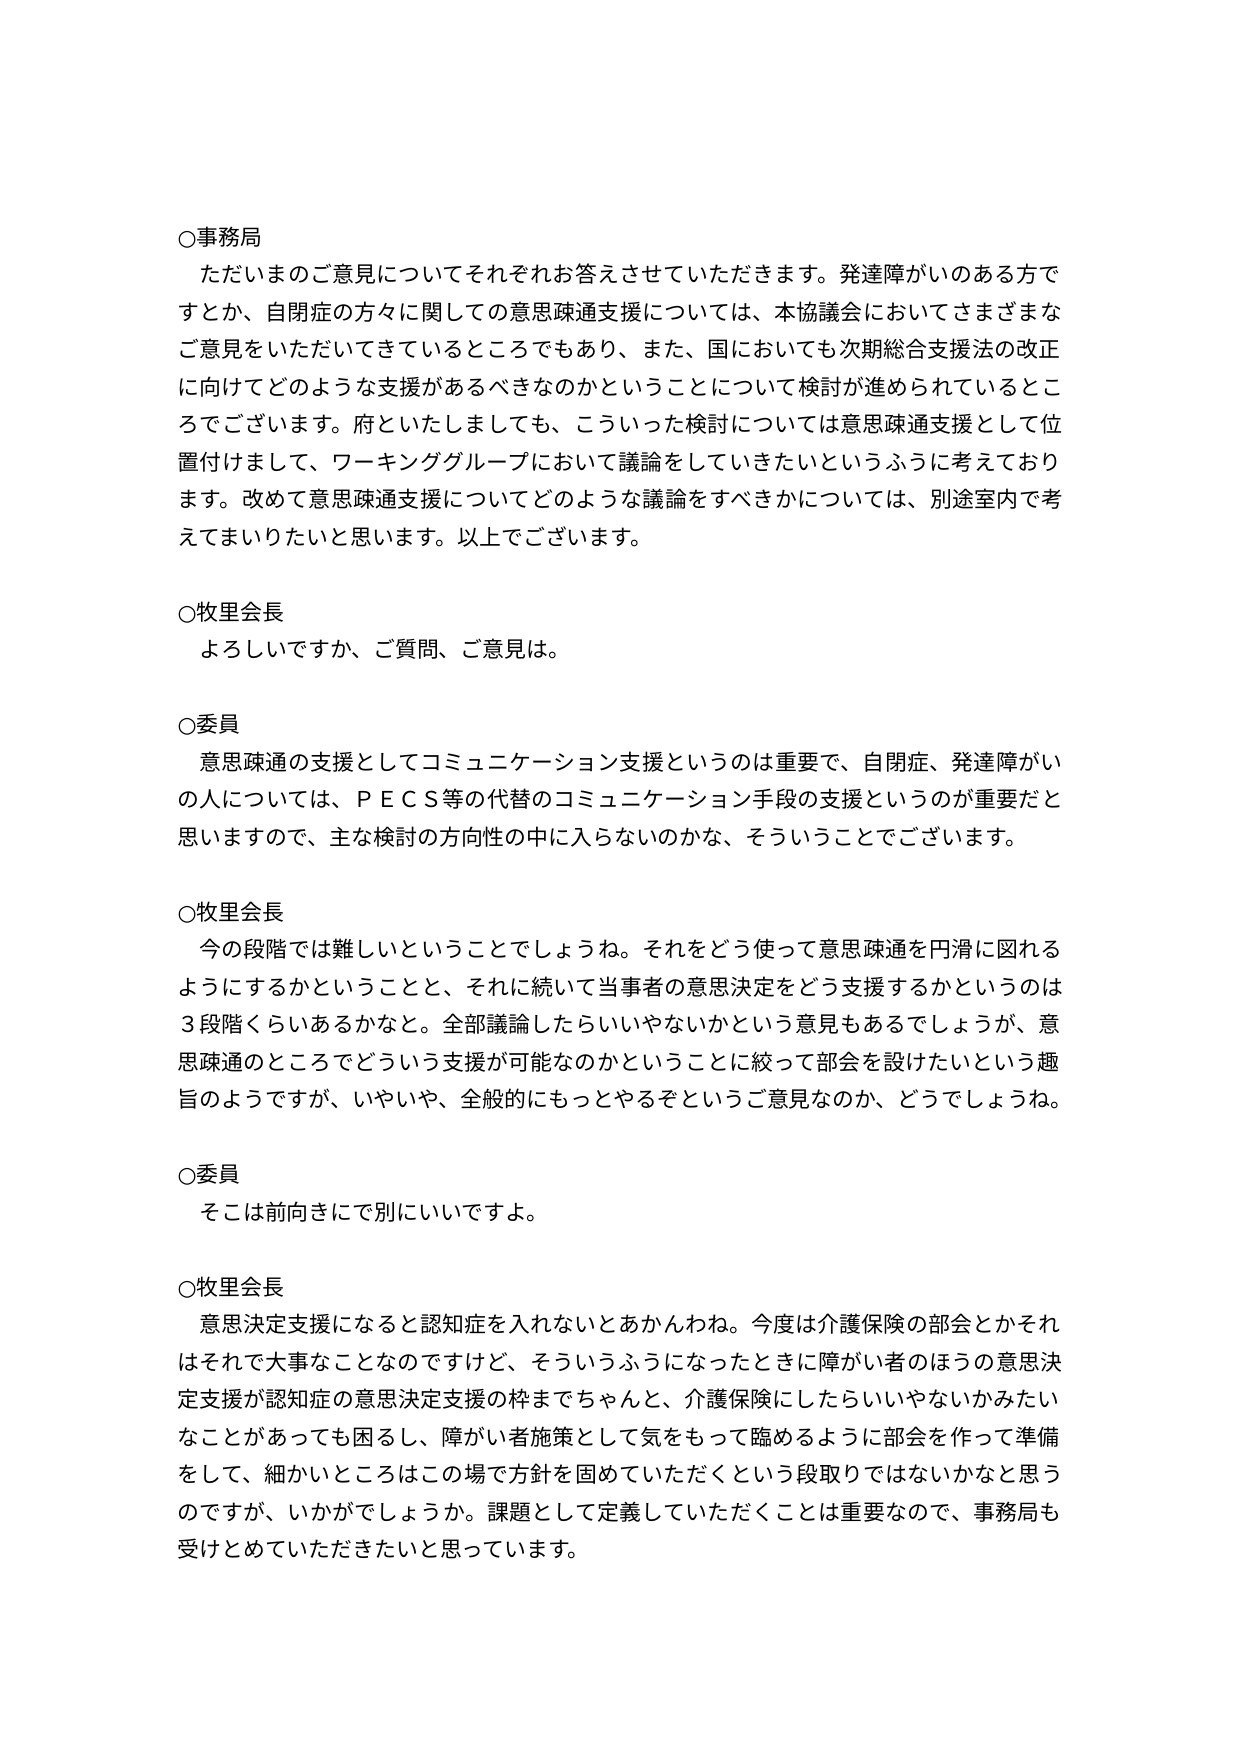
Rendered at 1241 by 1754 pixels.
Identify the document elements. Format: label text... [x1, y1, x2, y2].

text ○牧里会長 [177, 892, 1063, 929]
text 今の段階では難しいということでしょうね。それをどう使って意思疎通を円滑に図れるようにするかということと、それに続いて当事者の意思決定をどう支援するかというのは３段階くらいあるかなと。全部議論したらいいやないかという意見もあるでしょうが、意思疎通のところでどういう支援が可能なのかということに絞って部会を設けたいという趣旨のようですが、いやいや、全般的にもっとやるぞというご意見なのか、どうでしょうね。 [177, 929, 1063, 1117]
text そこは前向きにで別にいいですよ。 [177, 1192, 1063, 1229]
text 意思疎通の支援としてコミュニケーション支援というのは重要で、自閉症、発達障がいの人については、ＰＥＣＳ等の代替のコミュニケーション手段の支援というのが重要だと思いますので、主な検討の方向性の中に入らないのかな、そういうことでございます。 [177, 742, 1063, 854]
text ○事務局 [177, 217, 1063, 254]
text ○委員 [177, 704, 1063, 742]
text よろしいですか、ご質問、ご意見は。 [177, 629, 1063, 667]
text ○委員 [177, 1154, 1063, 1192]
text ただいまのご意見についてそれぞれお答えさせていただきます。発達障がいのある方ですとか、自閉症の方々に関しての意思疎通支援については、本協議会においてさまざまなご意見をいただいてきているところでもあり、また、国においても次期総合支援法の改正に向けてどのような支援があるべきなのかということについて検討が進められているところでございます。府といたしましても、こういった検討については意思疎通支援として位置付けまして、ワーキンググループにおいて議論をしていきたいというふうに考えております。改めて意思疎通支援についてどのような議論をすべきかについては、別途室内で考えてまいりたいと思います。以上でございます。 [177, 254, 1063, 554]
text 意思決定支援になると認知症を入れないとあかんわね。今度は介護保険の部会とかそれはそれで大事なことなのですけど、そういうふうになったときに障がい者のほうの意思決定支援が認知症の意思決定支援の枠までちゃんと、介護保険にしたらいいやないかみたいなことがあっても困るし、障がい者施策として気をもって臨めるように部会を作って準備をして、細かいところはこの場で方針を固めていただくという段取りではないかなと思うのですが、いかがでしょうか。課題として定義していただくことは重要なので、事務局も受けとめていただきたいと思っています。 [177, 1304, 1063, 1567]
text ○牧里会長 [177, 1267, 1063, 1304]
text ○牧里会長 [177, 592, 1063, 629]
